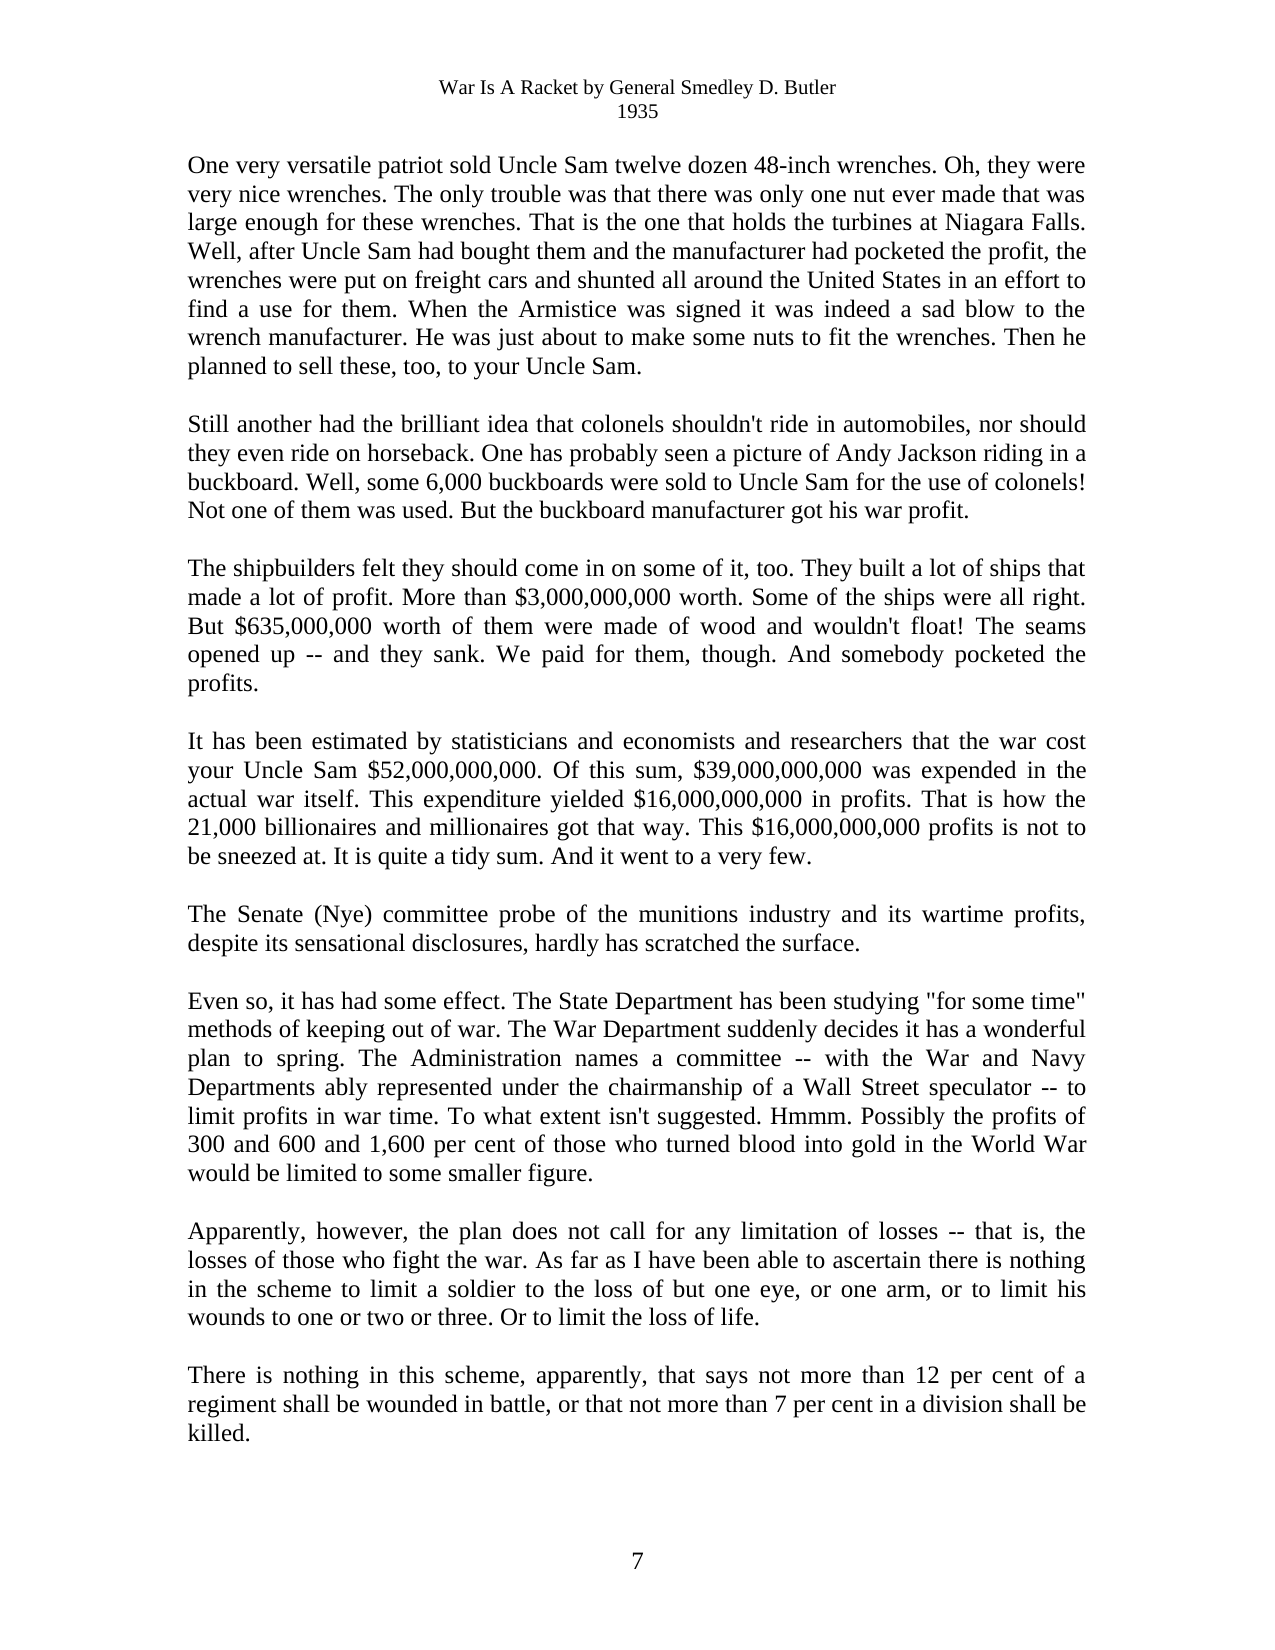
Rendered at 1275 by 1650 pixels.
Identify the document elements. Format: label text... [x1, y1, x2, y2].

text Apparently, however, the plan does not call for any limitation of losses -- that is, the losses of those who fight the war. As far as I have been able to ascertain there is nothing in the scheme to limit a soldier to the loss of but one eye, or one arm, or to limit his wounds to one or two or three. Or to limit the loss of life. [187, 1216, 1087, 1331]
text The shipbuilders felt they should come in on some of it, too. They built a lot of ships that made a lot of profit. More than $3,000,000,000 worth. Some of the ships were all right. But $635,000,000 worth of them were made of wood and wouldn't float! The seams opened up -- and they sank. We paid for them, though. And somebody pocketed the profits. [187, 553, 1087, 697]
text There is nothing in this scheme, apparently, that says not more than 12 per cent of a regiment shall be wounded in battle, or that not more than 7 per cent in a division shall be killed. [187, 1360, 1087, 1447]
text Still another had the brilliant idea that colonels shouldn't ride in automobiles, nor should they even ride on horseback. One has probably seen a picture of Andy Jackson riding in a buckboard. Well, some 6,000 buckboards were sold to Uncle Sam for the use of colonels! Not one of them was used. But the buckboard manufacturer got his war profit. [187, 409, 1087, 524]
text One very versatile patriot sold Uncle Sam twelve dozen 48-inch wrenches. Oh, they were very nice wrenches. The only trouble was that there was only one nut ever made that was large enough for these wrenches. That is the one that holds the turbines at . Well, after Uncle Sam had bought them and the manufacturer had pocketed the profit, the wrenches were put on freight cars and shunted all around the in an effort to find a use for them. When the Armistice was signed it was indeed a sad blow to the wrench manufacturer. He was just about to make some nuts to fit the wrenches. Then he planned to sell these, too, to your Uncle Sam. [187, 150, 1087, 380]
text It has been estimated by statisticians and economists and researchers that the war cost your Uncle Sam $52,000,000,000. Of this sum, $39,000,000,000 was expended in the actual war itself. This expenditure yielded $16,000,000,000 in profits. That is how the 21,000 billionaires and millionaires got that way. This $16,000,000,000 profits is not to be sneezed at. It is quite a tidy sum. And it went to a very few. [187, 726, 1087, 870]
text The Senate (Nye) committee probe of the munitions industry and its wartime profits, despite its sensational disclosures, hardly has scratched the surface. [187, 899, 1087, 957]
text Even so, it has had some effect. The State Department has been studying "for some time" methods of keeping out of war. The War Department suddenly decides it has a wonderful plan to spring. The Administration names a committee -- with the War and Navy Departments ably represented under the chairmanship of a Wall Street speculator -- to limit profits in war time. To what extent isn't suggested. Hmmm. Possibly the profits of 300 and 600 and 1,600 per cent of those who turned blood into gold in the World War would be limited to some smaller figure. [187, 986, 1087, 1187]
